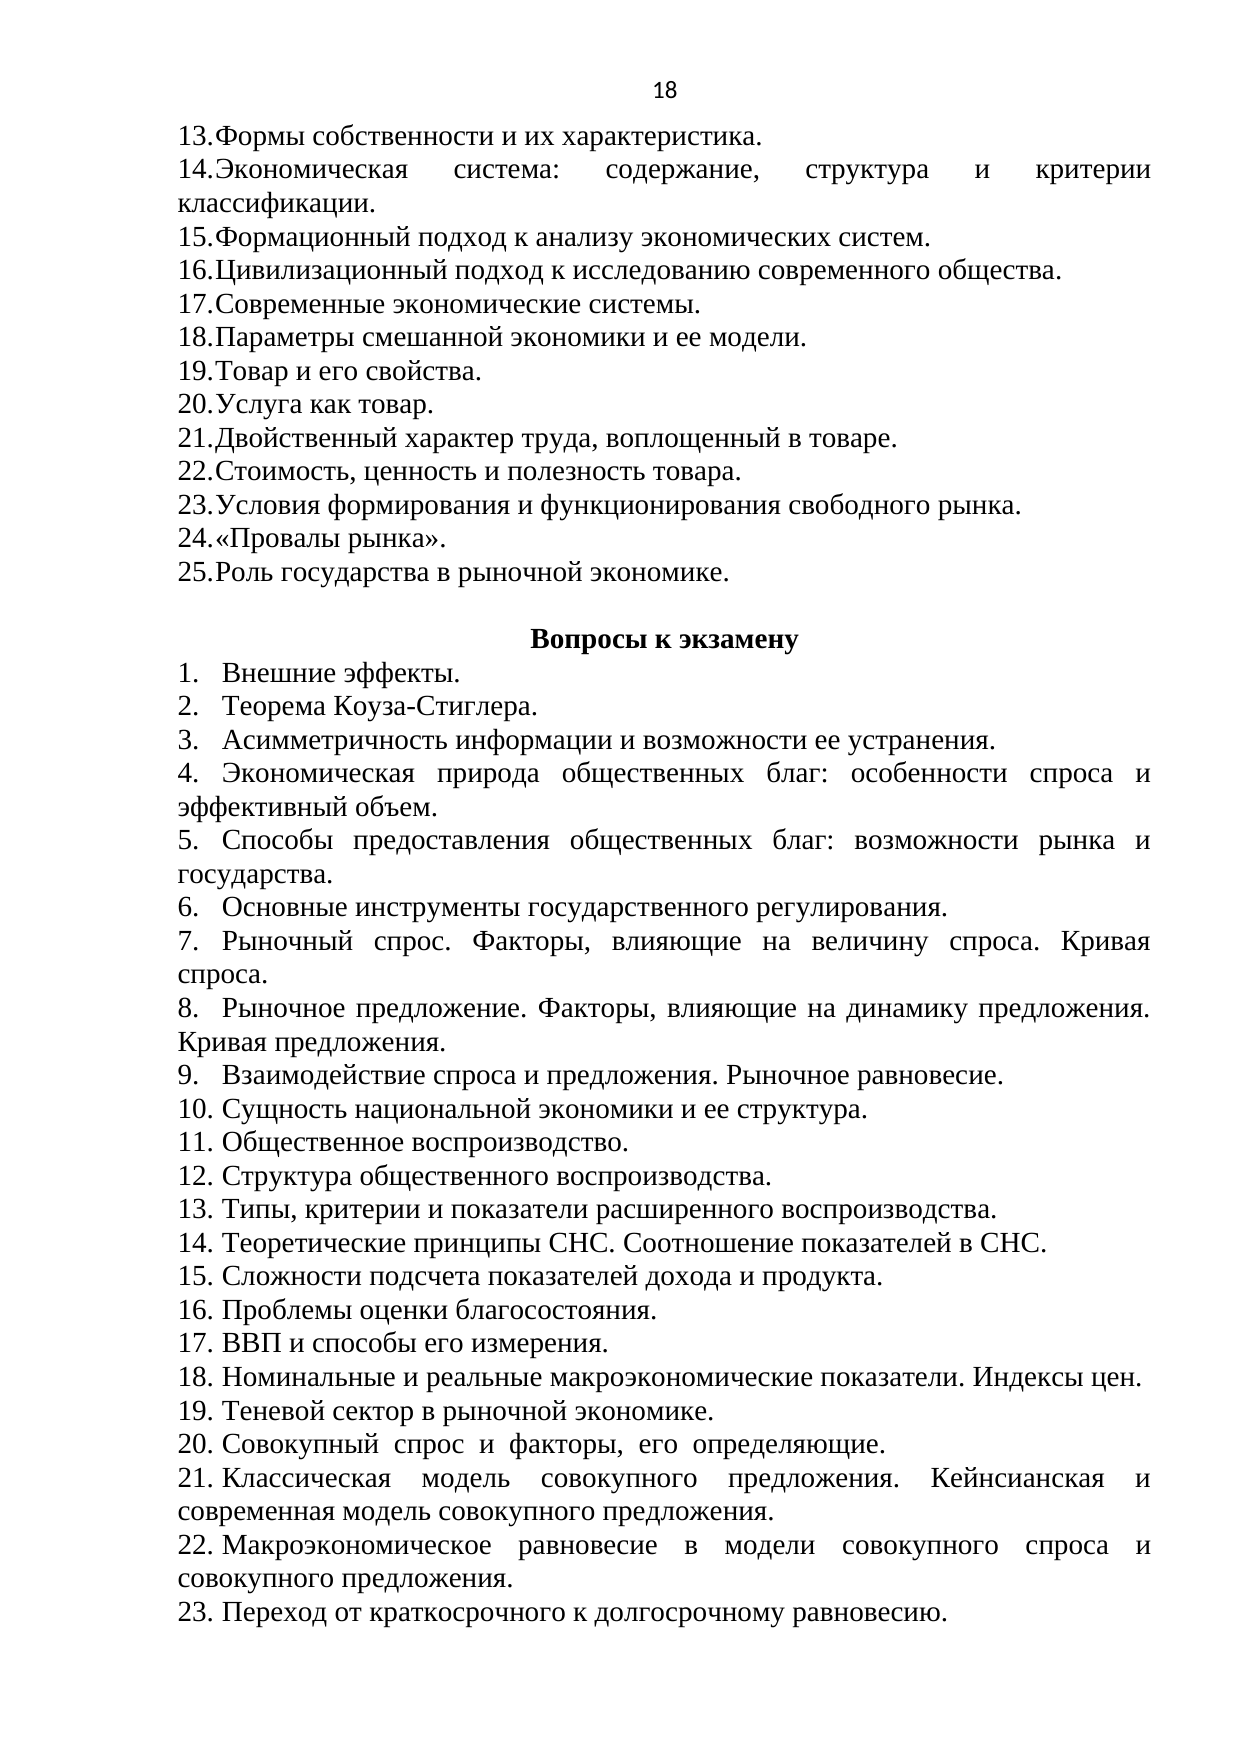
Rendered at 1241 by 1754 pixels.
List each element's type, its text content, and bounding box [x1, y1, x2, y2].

list Стоимость, ценность и полезность товара. [177, 453, 1152, 487]
list Формы собственности и их характеристика. [177, 118, 1152, 152]
list Основные инструменты государственного регулирования. [177, 889, 1152, 923]
list Способы предоставления общественных благ: возможности рынка и государства. [177, 822, 1152, 889]
list Сущность национальной экономики и ее структура. [177, 1091, 1152, 1124]
list Общественное воспроизводство. [177, 1124, 1152, 1158]
list Номинальные и реальные макроэкономические показатели. Индексы цен. [177, 1359, 1152, 1393]
list Товар и его свойства. [177, 353, 1152, 386]
list Асимметричность информации и возможности ее устранения. [177, 722, 1152, 755]
list Услуга как товар. [177, 386, 1152, 420]
list «Провалы рынка». [177, 521, 1152, 554]
list Внешние эффекты. [177, 655, 1152, 688]
list Рыночное предложение. Факторы, влияющие на динамику предложения. Кривая предложения. [177, 990, 1152, 1057]
list Проблемы оценки благосостояния. [177, 1292, 1152, 1326]
list Сложности подсчета показателей дохода и продукта. [177, 1258, 1152, 1292]
list Переход от краткосрочного к долгосрочному равновесию. [177, 1594, 1152, 1627]
list Структура общественного воспроизводства. [177, 1158, 1152, 1191]
list Условия формирования и функционирования свободного рынка. [177, 487, 1152, 521]
list Экономическая природа общественных благ: особенности спроса и эффективный объем. [177, 755, 1152, 822]
list Рыночный спрос. Факторы, влияющие на величину спроса. Кривая спроса. [177, 923, 1152, 990]
list ВВП и способы его измерения. [177, 1326, 1152, 1359]
list Двойственный характер труда, воплощенный в товаре. [177, 420, 1152, 453]
list Теорема Коуза-Стиглера. [177, 688, 1152, 722]
list Совокупный спрос и факторы, его определяющие. [177, 1426, 1152, 1460]
list Цивилизационный подход к исследованию современного общества. [177, 252, 1152, 286]
list Роль государства в рыночной экономике. [177, 554, 1152, 588]
list Макроэкономическое равновесие в модели совокупного спроса и совокупного предложения. [177, 1527, 1152, 1594]
list Экономическая система: содержание, структура и критерии классификации. [177, 152, 1152, 219]
list Теневой сектор в рыночной экономике. [177, 1393, 1152, 1426]
list Классическая модель совокупного предложения. Кейнсианская и современная модель совокупного предложения. [177, 1460, 1152, 1527]
list Типы, критерии и показатели расширенного воспроизводства. [177, 1191, 1152, 1225]
list Параметры смешанной экономики и ее модели. [177, 319, 1152, 353]
list Современные экономические системы. [177, 286, 1152, 319]
list Взаимодействие спроса и предложения. Рыночное равновесие. [177, 1057, 1152, 1091]
text Вопросы к экзамену [177, 621, 1152, 655]
list Теоретические принципы СНС. Соотношение показателей в СНС. [177, 1225, 1152, 1258]
list Формационный подход к анализу экономических систем. [177, 219, 1152, 252]
